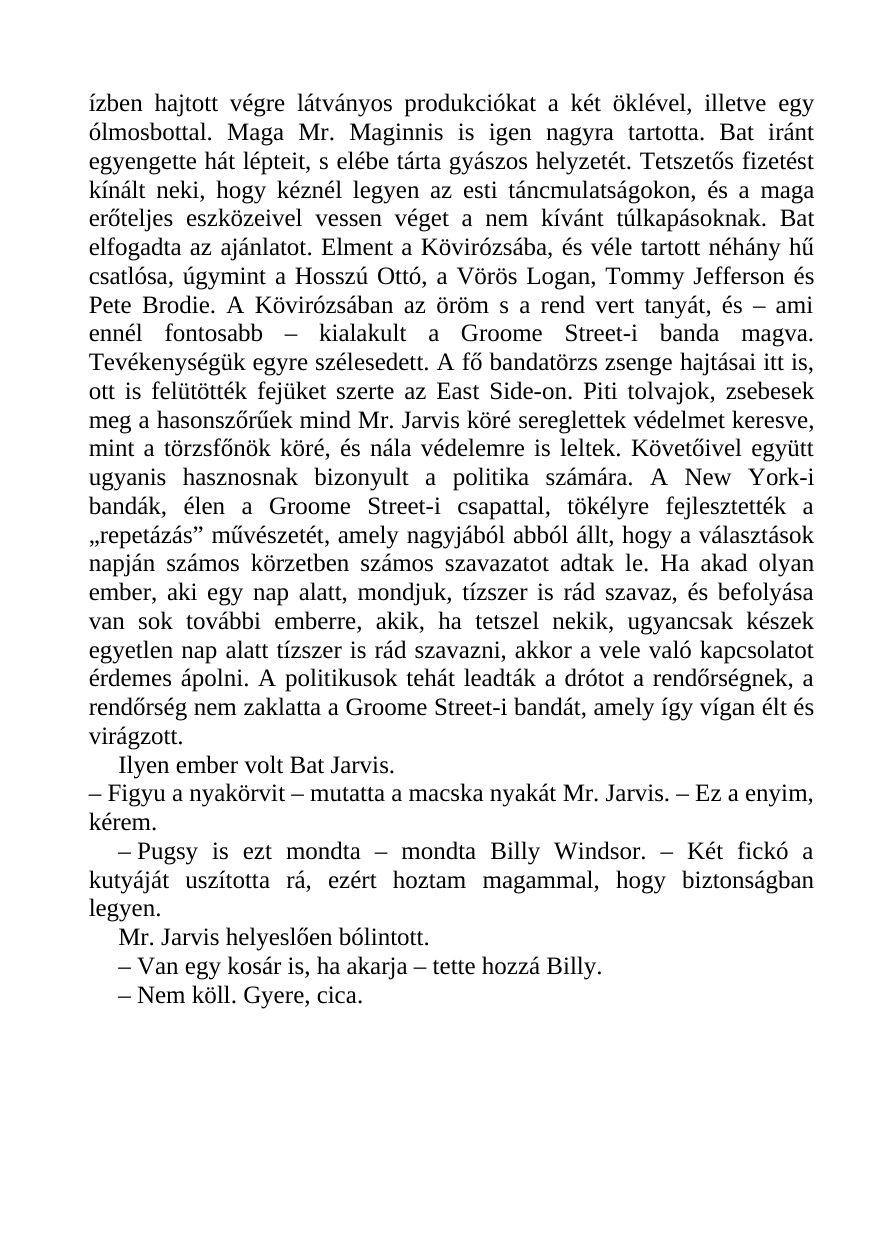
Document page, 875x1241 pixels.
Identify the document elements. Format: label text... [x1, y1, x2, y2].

text – Nem köll. Gyere, cica. [88, 980, 815, 1008]
text Ilyen ember volt Bat Jarvis. [88, 750, 815, 778]
text – Pugsy is ezt mondta – mondta Billy Windsor. – Két fickó a kutyáját uszította rá, ezért hoztam magammal, hogy biztonságban legyen. [88, 836, 815, 922]
text Mr. Jarvis helyeslően bólintott. [88, 922, 815, 951]
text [88, 88, 815, 750]
text – Van egy kosár is, ha akarja – tette hozzá Billy. [88, 951, 815, 980]
text – Figyu a nyakörvit – mutatta a macska nyakát Mr. Jarvis. – Ez a enyim, kérem. [88, 778, 815, 836]
